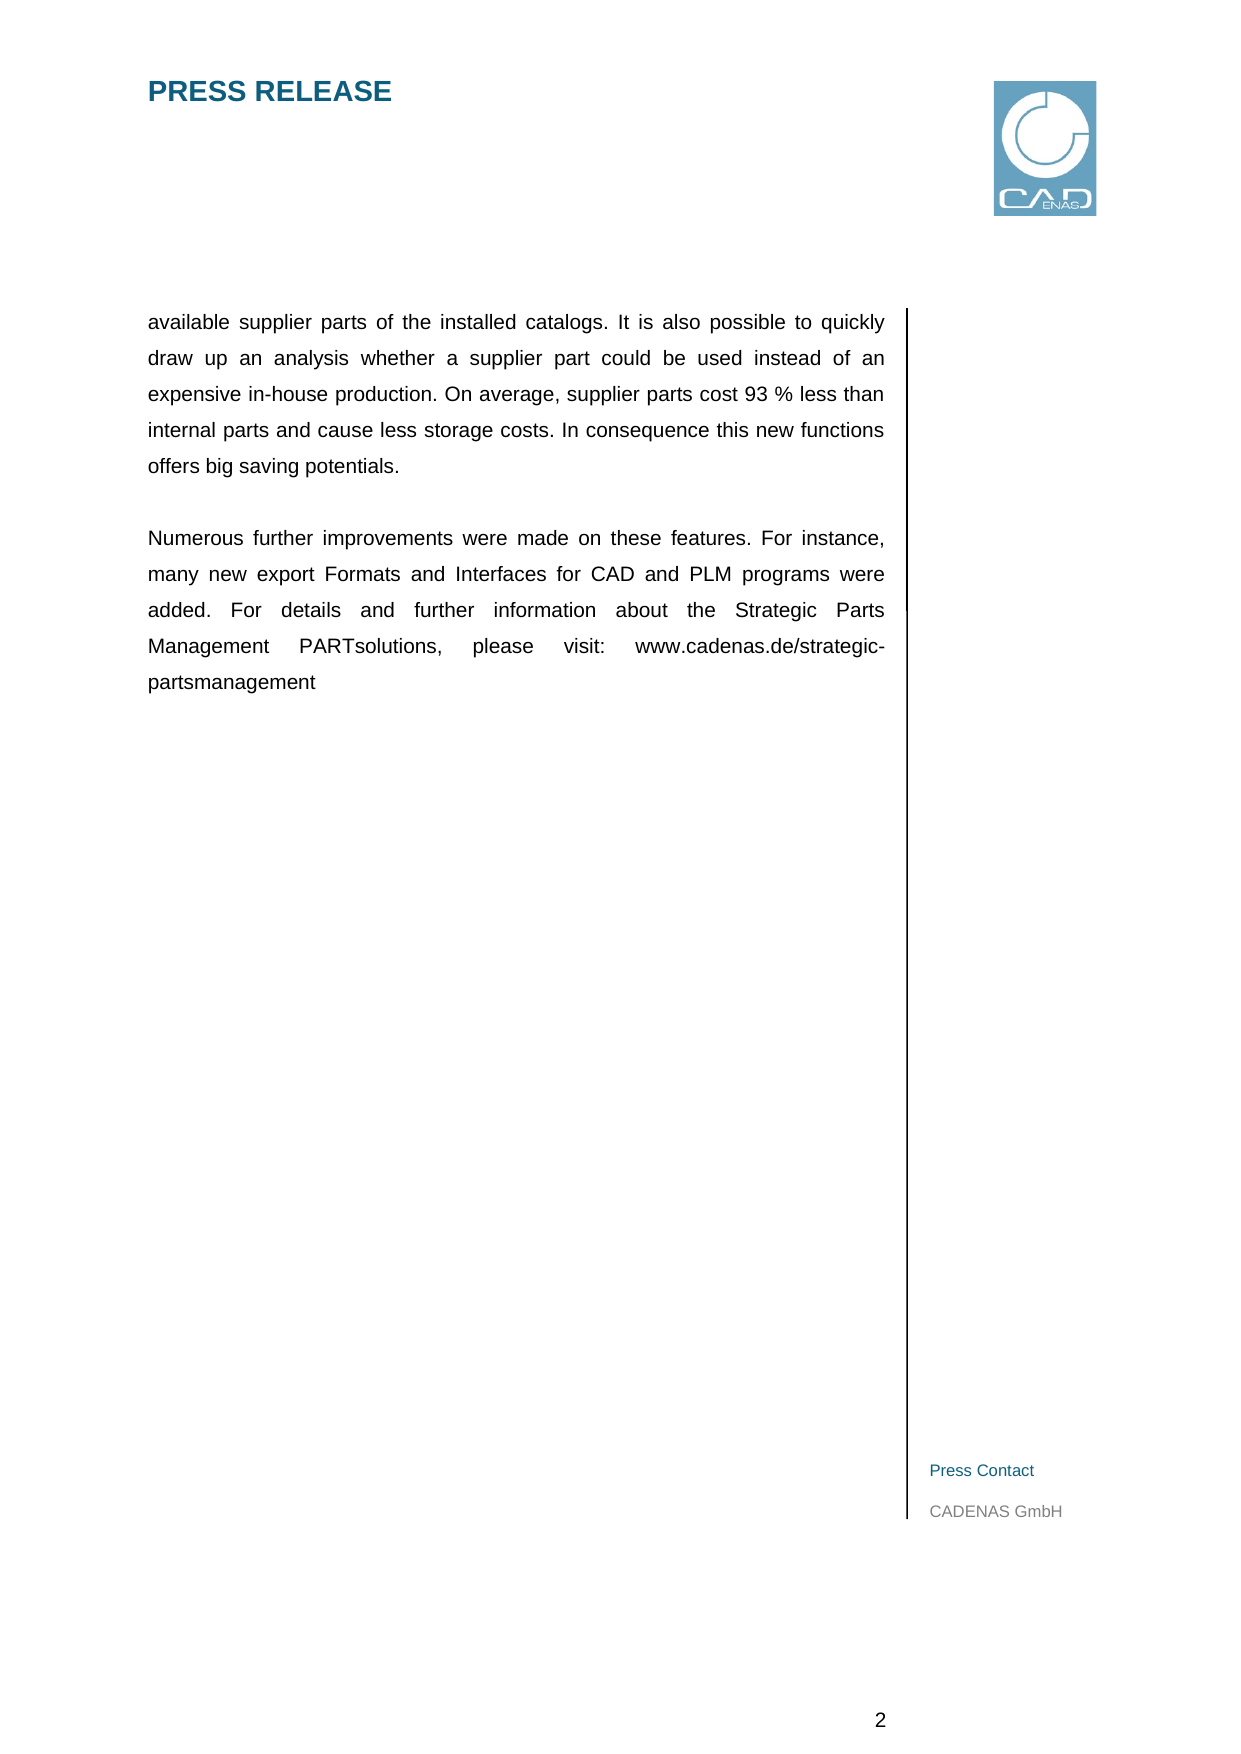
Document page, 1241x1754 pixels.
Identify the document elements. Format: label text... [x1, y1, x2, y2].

picture [993, 81, 1097, 216]
text Numerous further improvements were made on these features. For instance, many new export Formats and Interfaces for CAD and PLM programs were added. For details and further information about the Strategic Parts Management PARTsolutions, please visit: www.cadenas.de/strategic-partsmanagement [148, 526, 886, 693]
